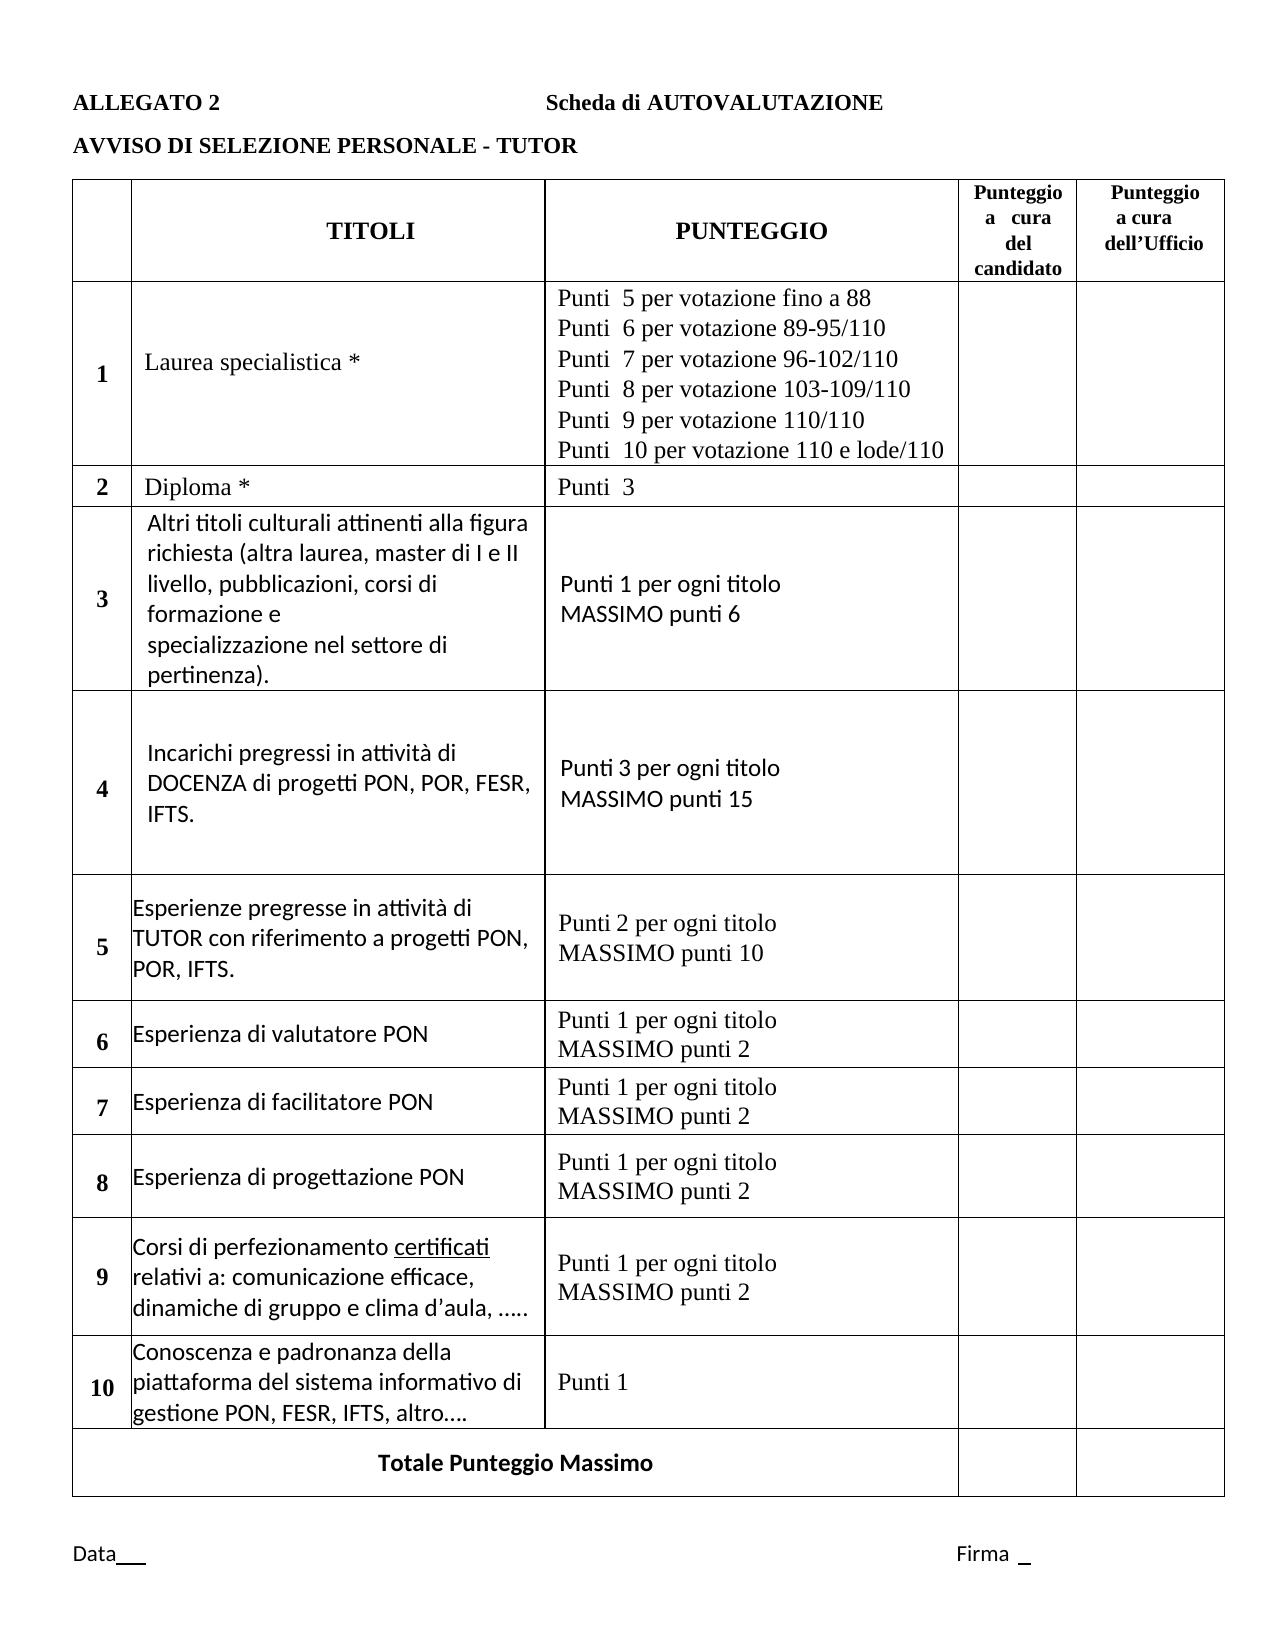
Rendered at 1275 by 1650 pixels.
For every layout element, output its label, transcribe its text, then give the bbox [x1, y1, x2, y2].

table_cell [1077, 875, 1224, 1000]
table_cell [959, 1336, 1076, 1427]
table_cell [959, 1429, 1076, 1496]
table_cell Punti 1 per ogni titolo MASSIMO punti 2 [546, 1001, 958, 1067]
table_cell Punti 1 per ogni titolo MASSIMO punti 2 [546, 1068, 958, 1134]
table_cell 8 [73, 1135, 131, 1217]
table_cell Esperienze pregresse in attività di tutor con riferimento a progetti pon, por, ifts. [132, 875, 544, 1000]
table_cell [1077, 1218, 1224, 1335]
table_cell Punti 1 [546, 1336, 958, 1427]
table_cell Punti 1 per ogni titolo MASSIMO punti 2 [546, 1135, 958, 1217]
subtitle AVVISO DI SELEZIONE PERSONALE - TUTOR [73, 132, 1202, 158]
table_cell 5 [73, 875, 131, 1000]
table_cell [1077, 282, 1224, 464]
table_cell [1077, 691, 1224, 874]
table_cell 6 [73, 1001, 131, 1067]
table_cell Corsi di perfezionamento certificati relativi a: comunicazione efficace, dinamiche di gruppo e clima d’aula, ….. [132, 1218, 544, 1335]
table_cell [959, 507, 1076, 690]
table_cell Punti 2 per ogni titolo MASSIMO punti 10 [546, 875, 958, 1000]
table_cell [1077, 507, 1224, 690]
table_cell Esperienza di valutatore pon [132, 1001, 544, 1067]
table_cell Punti 3 per ogni titolo MASSIMO punti 15 [546, 691, 958, 874]
table_cell Punti 5 per votazione fino a 88 Punti 6 per votazione 89-95/110 Punti 7 per votazione 96-102/110 Punti 8 per votazione 103-109/110 Punti 9 per votazione 110/110 Punti 10 per votazione 110 e lode/110 [546, 282, 958, 464]
table_cell Diploma * [132, 466, 544, 506]
table_cell [959, 1001, 1076, 1067]
table_cell Totale Punteggio Massimo [73, 1429, 958, 1496]
table_header TITOLI [132, 180, 544, 281]
table_cell Incarichi pregressi in attività di docenza di progetti pon, por, fesr, ifts. [132, 691, 544, 874]
table_cell 3 [73, 507, 131, 690]
table_cell [1077, 1429, 1224, 1496]
table_cell 2 [73, 466, 131, 506]
table_header Punteggio [546, 180, 958, 281]
table_cell [1077, 1336, 1224, 1427]
table_cell [959, 691, 1076, 874]
table_cell Altri titoli culturali attinenti alla figura richiesta (altra laurea, master di I e II livello, pubblicazioni, corsi di formazione e specializzazione nel settore di pertinenza). [132, 507, 544, 690]
table_cell [1077, 1068, 1224, 1134]
table_cell 4 [73, 691, 131, 874]
table_cell 7 [73, 1068, 131, 1134]
table_cell Punti 1 per ogni titolo MASSIMO punti 6 [546, 507, 958, 690]
table_cell [959, 282, 1076, 464]
table_cell Esperienza di facilitatore pon [132, 1068, 544, 1134]
table_cell [959, 875, 1076, 1000]
table_cell [959, 1068, 1076, 1134]
text Data Firma [73, 1539, 1158, 1567]
table_cell [959, 1135, 1076, 1217]
text Allegato 2 Scheda di autovalutazione [73, 89, 1158, 115]
table_cell [1077, 466, 1224, 506]
table_cell 9 [73, 1218, 131, 1335]
table_cell Esperienza di progettazione pon [132, 1135, 544, 1217]
table_header Punteggio a cura del candidato [959, 180, 1076, 281]
table_cell 10 [73, 1336, 131, 1427]
table_cell Punti 1 per ogni titolo MASSIMO punti 2 [546, 1218, 958, 1335]
table_cell [959, 1218, 1076, 1335]
table_cell Punti 3 [546, 466, 958, 506]
table_cell [1077, 1135, 1224, 1217]
table_cell [959, 466, 1076, 506]
table_cell Laurea specialistica * [132, 282, 544, 464]
table_header [73, 180, 131, 281]
table_header Punteggio a cura dell’Ufficio [1077, 180, 1224, 281]
table_cell [1077, 1001, 1224, 1067]
table_cell 1 [73, 282, 131, 464]
table_cell Conoscenza e padronanza della piattaforma del sistema informativo di gestione pon, fesr, ifts, altro…. [132, 1336, 544, 1427]
